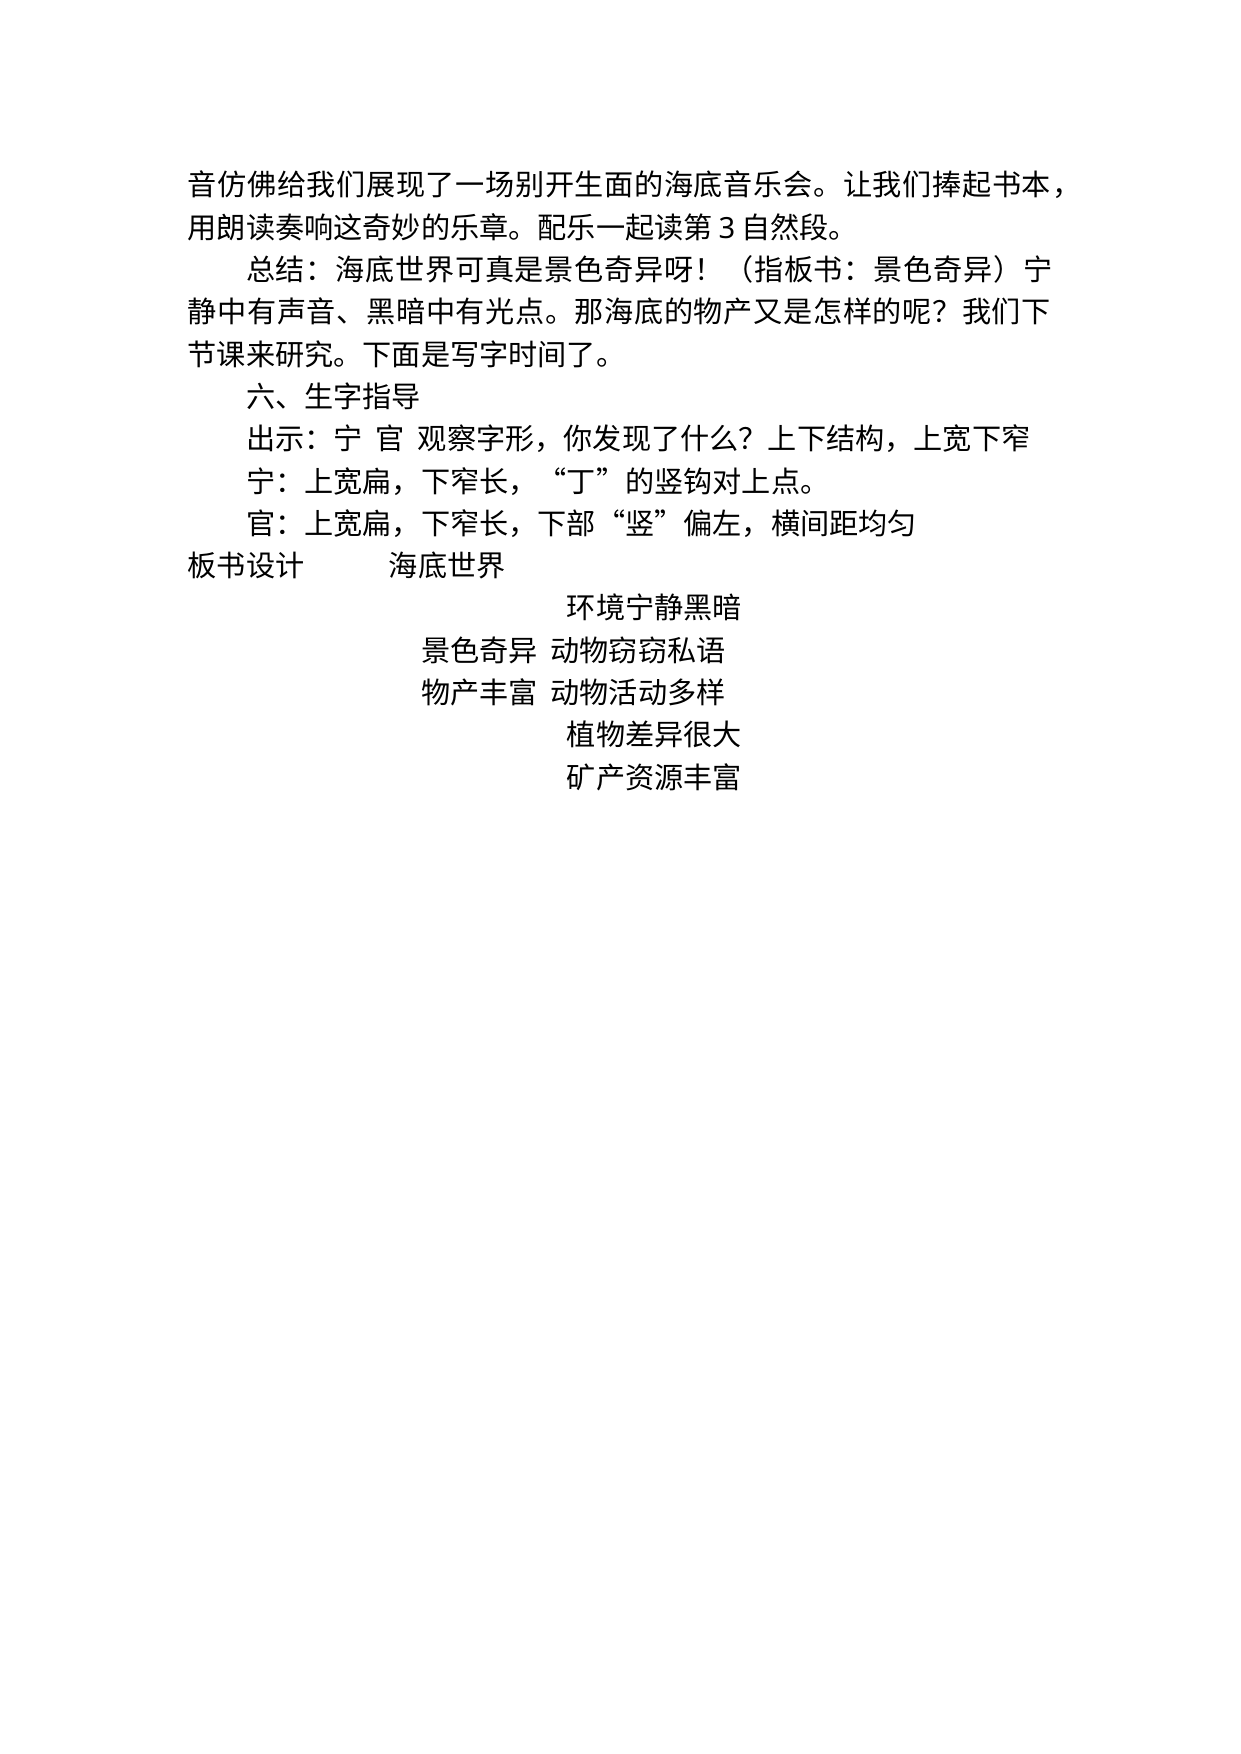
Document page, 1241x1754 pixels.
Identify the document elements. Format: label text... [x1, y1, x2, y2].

text 六、生字指导 [187, 373, 1053, 416]
text 板书设计 海底世界 [187, 543, 1053, 585]
text 官：上宽扁，下窄长，下部“竖”偏左，横间距均匀 [187, 500, 1053, 543]
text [187, 162, 1053, 247]
text 矿产资源丰富 [187, 754, 1053, 796]
text 景色奇异 动物窃窃私语 [187, 627, 1053, 669]
text 物产丰富 动物活动多样 [187, 669, 1053, 712]
text 植物差异很大 [187, 712, 1053, 754]
text 环境宁静黑暗 [187, 585, 1053, 627]
text 总结：海底世界可真是景色奇异呀！（指板书：景色奇异）宁静中有声音、黑暗中有光点。那海底的物产又是怎样的呢？我们下节课来研究。下面是写字时间了。 [187, 247, 1053, 373]
text 出示：宁 官 观察字形，你发现了什么？上下结构，上宽下窄 [187, 416, 1053, 458]
text 宁：上宽扁，下窄长，“丁”的竖钩对上点。 [187, 458, 1053, 500]
